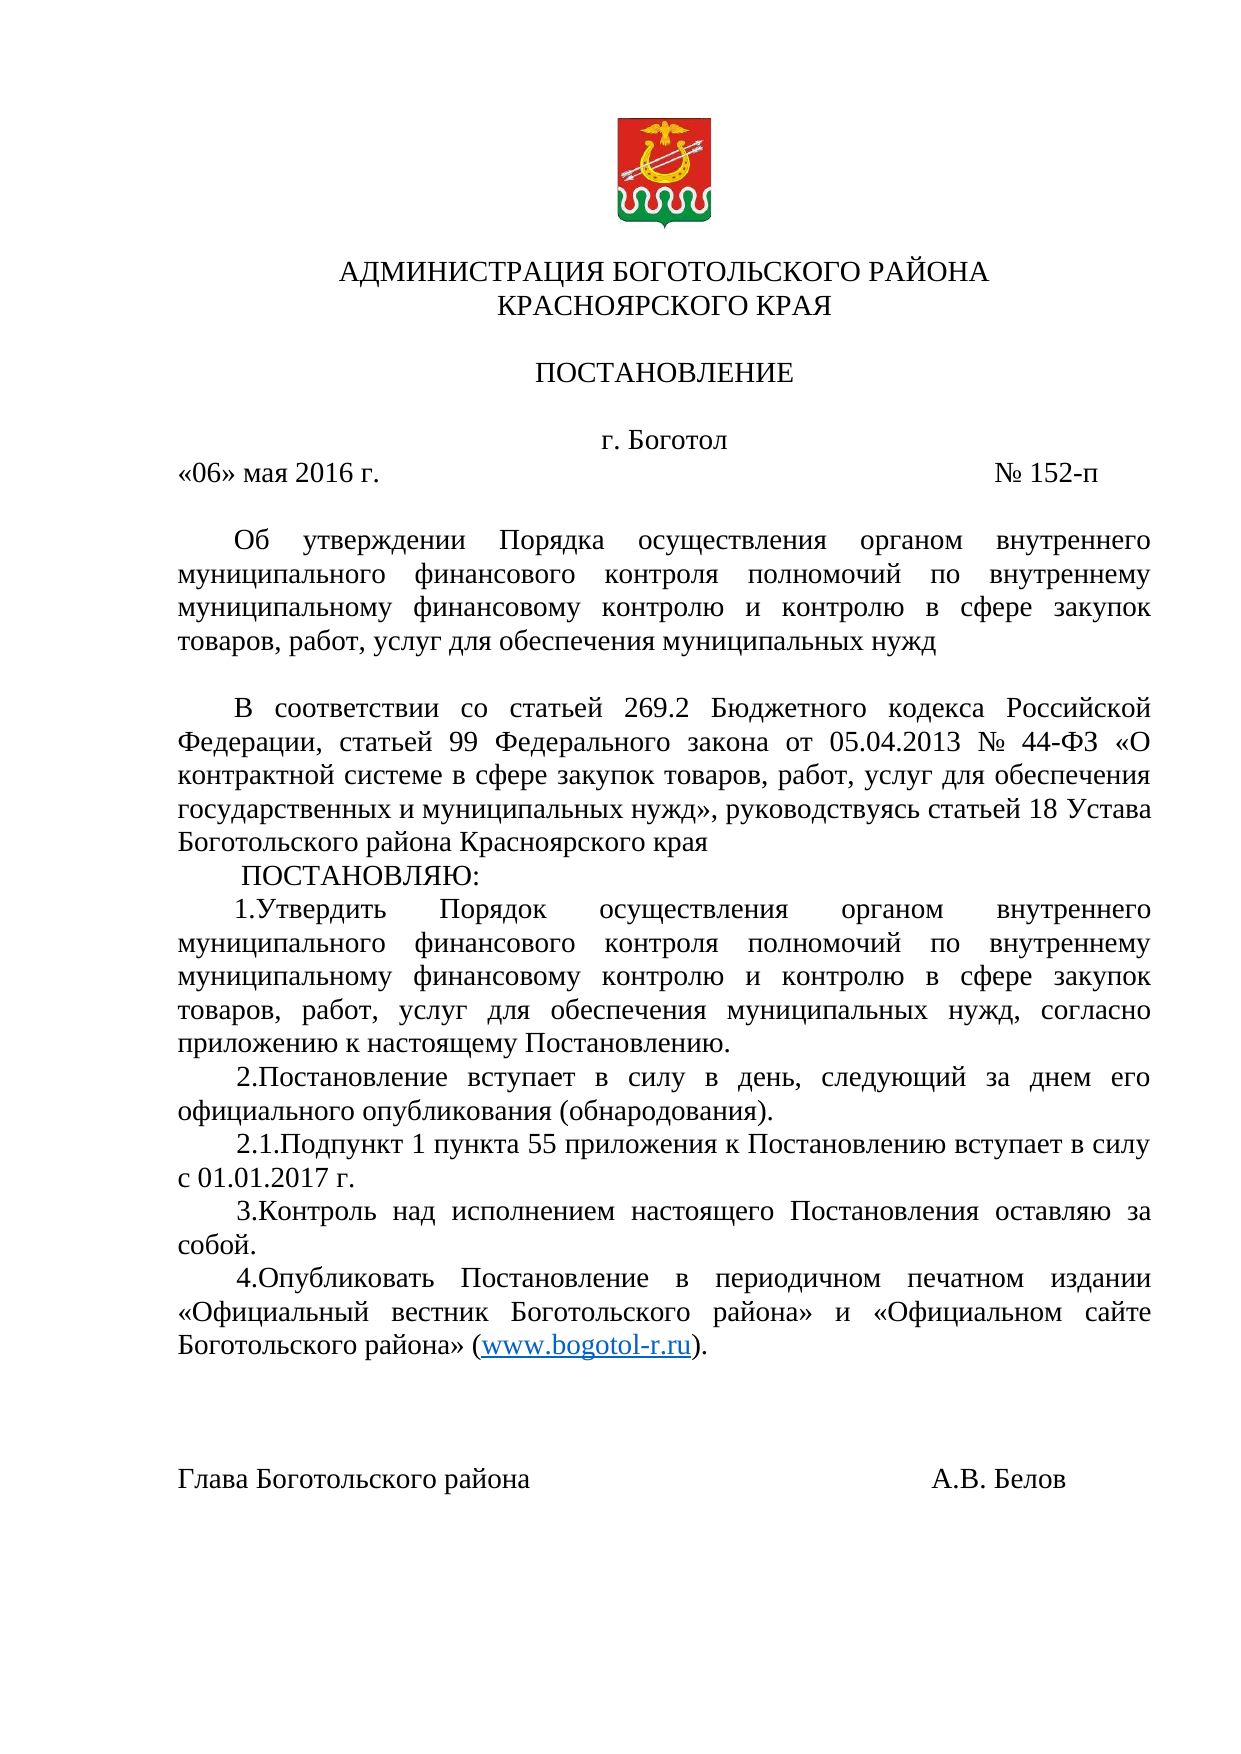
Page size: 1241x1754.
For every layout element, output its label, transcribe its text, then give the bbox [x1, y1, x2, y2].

text ПОСТАНОВЛЯЮ: [177, 858, 1152, 891]
text 1.Утвердить Порядок осуществления органом внутреннего муниципального финансового контроля полномочий по внутреннему муниципальному финансовому контролю и контролю в сфере закупок товаров, работ, услуг для обеспечения муниципальных нужд, согласно приложению к настоящему Постановлению. [177, 891, 1152, 1059]
text 4.Опубликовать Постановление в периодичном печатном издании «Официальный вестник Боготольского района» и «Официальном сайте Боготольского района» (www.bogotol-r.ru). [177, 1260, 1152, 1361]
text 3.Контроль над исполнением настоящего Постановления оставляю за собой. [177, 1193, 1152, 1260]
text ПОСТАНОВЛЕНИЕ [177, 355, 1152, 388]
text «06» мая 2016 г. № 152-п [177, 455, 1152, 489]
text 2.Постановление вступает в силу в день, следующий за днем его официального опубликования (обнародования). [177, 1059, 1152, 1126]
text Глава Боготольского района А.В. Белов [177, 1462, 1152, 1495]
text АДМИНИСТРАЦИЯ БОГОТОЛЬСКОГО РАЙОНА [177, 254, 1152, 288]
picture [617, 118, 712, 229]
title Об утверждении Порядка осуществления органом внутреннего муниципального финансового контроля полномочий по внутреннему муниципальному финансовому контролю и контролю в сфере закупок товаров, работ, услуг для обеспечения муниципальных нужд [177, 522, 1152, 657]
text 2.1.Подпункт 1 пункта 55 приложения к Постановлению вступает в силу с 01.01.2017 г. [177, 1126, 1152, 1193]
text г. Боготол [177, 422, 1152, 455]
text В соответствии со статьей 269.2 Бюджетного кодекса Российской Федерации, статьей 99 Федерального закона от 05.04.2013 № 44-ФЗ «О контрактной системе в сфере закупок товаров, работ, услуг для обеспечения государственных и муниципальных нужд», руководствуясь статьей 18 Устава Боготольского района Красноярского края [177, 690, 1152, 858]
text КРАСНОЯРСКОГО КРАЯ [177, 288, 1152, 321]
